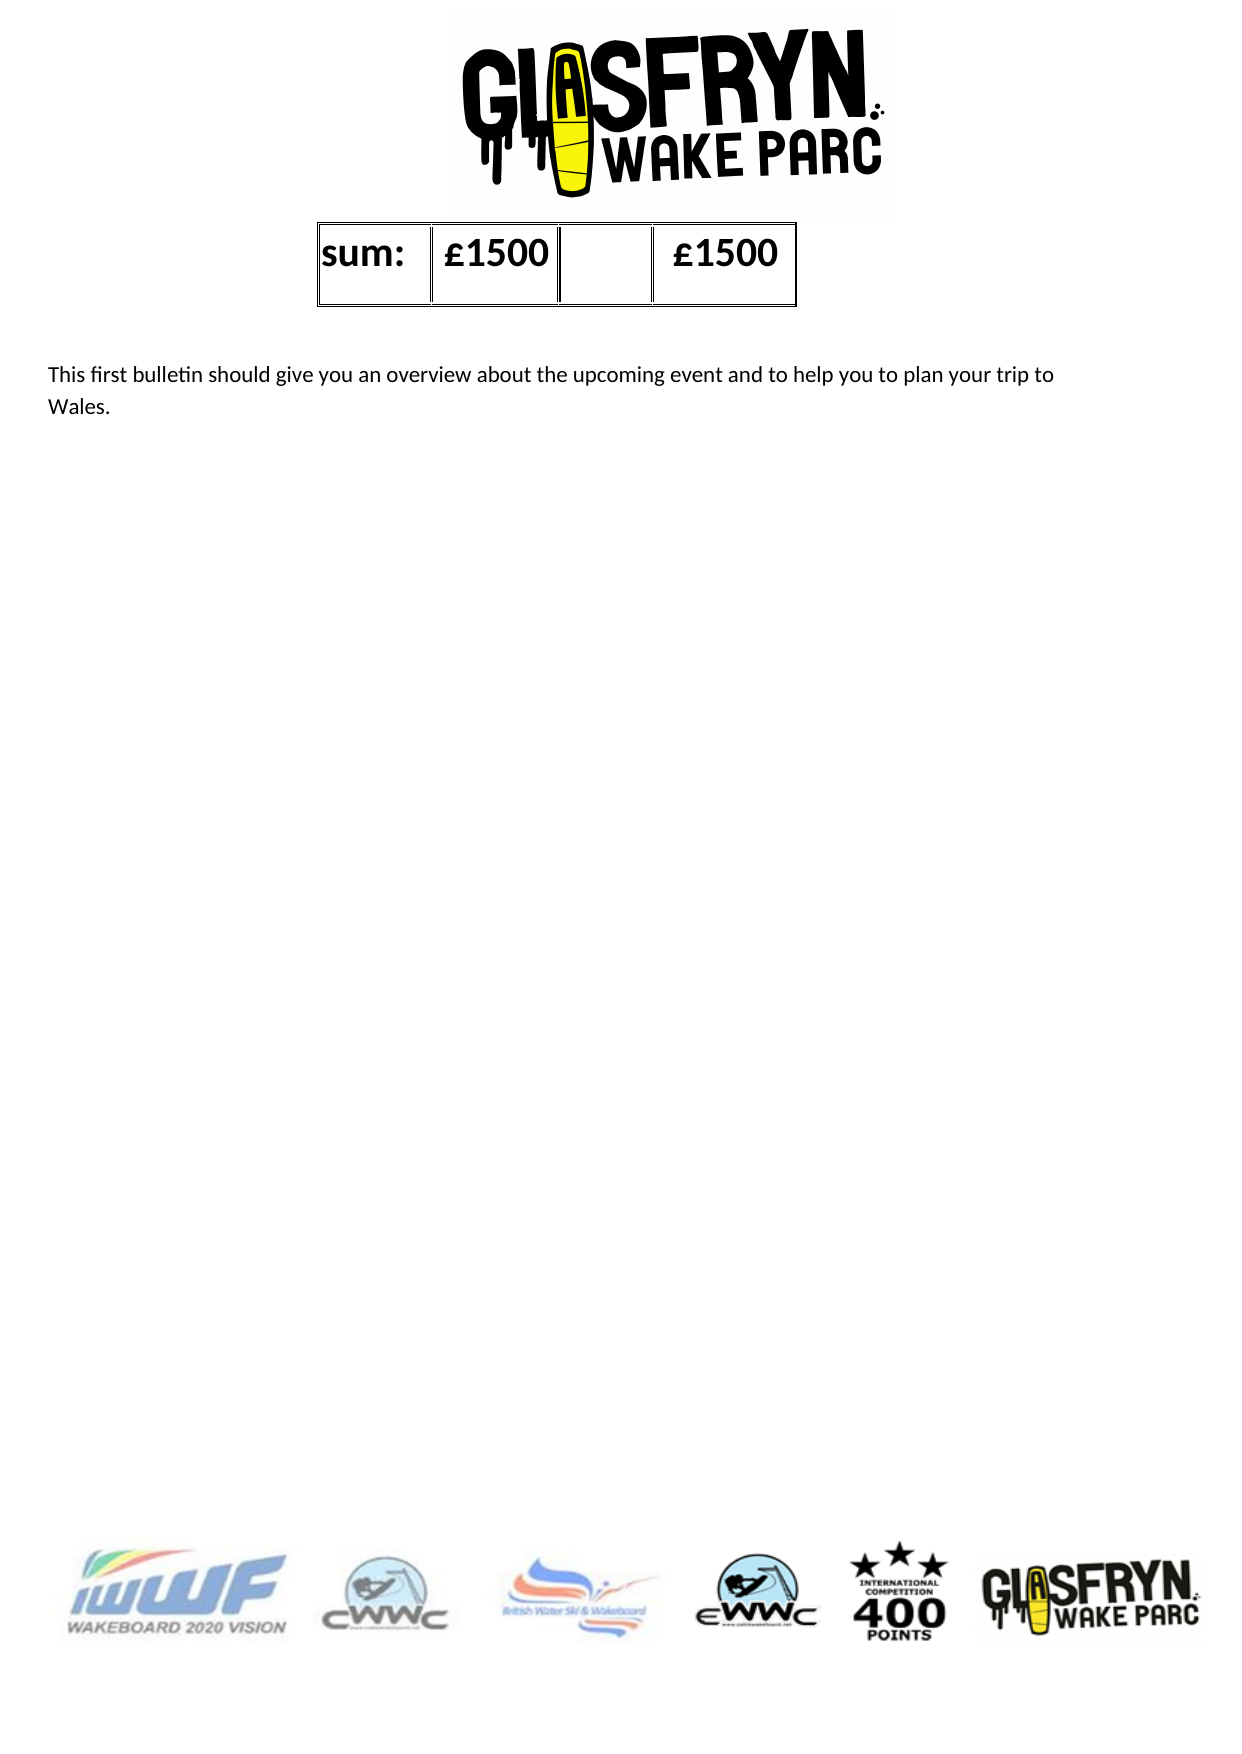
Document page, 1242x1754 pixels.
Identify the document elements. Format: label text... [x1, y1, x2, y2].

table_cell £1500 [432, 223, 559, 303]
picture [47, 1501, 1206, 1679]
table_cell £1500 [653, 225, 795, 303]
table_cell [559, 225, 652, 303]
table_cell sum: [320, 225, 432, 303]
text This first bulletin should give you an overview about the upcoming event and to help you to plan your trip to Wales. [48, 360, 1067, 420]
picture [447, 14, 895, 222]
